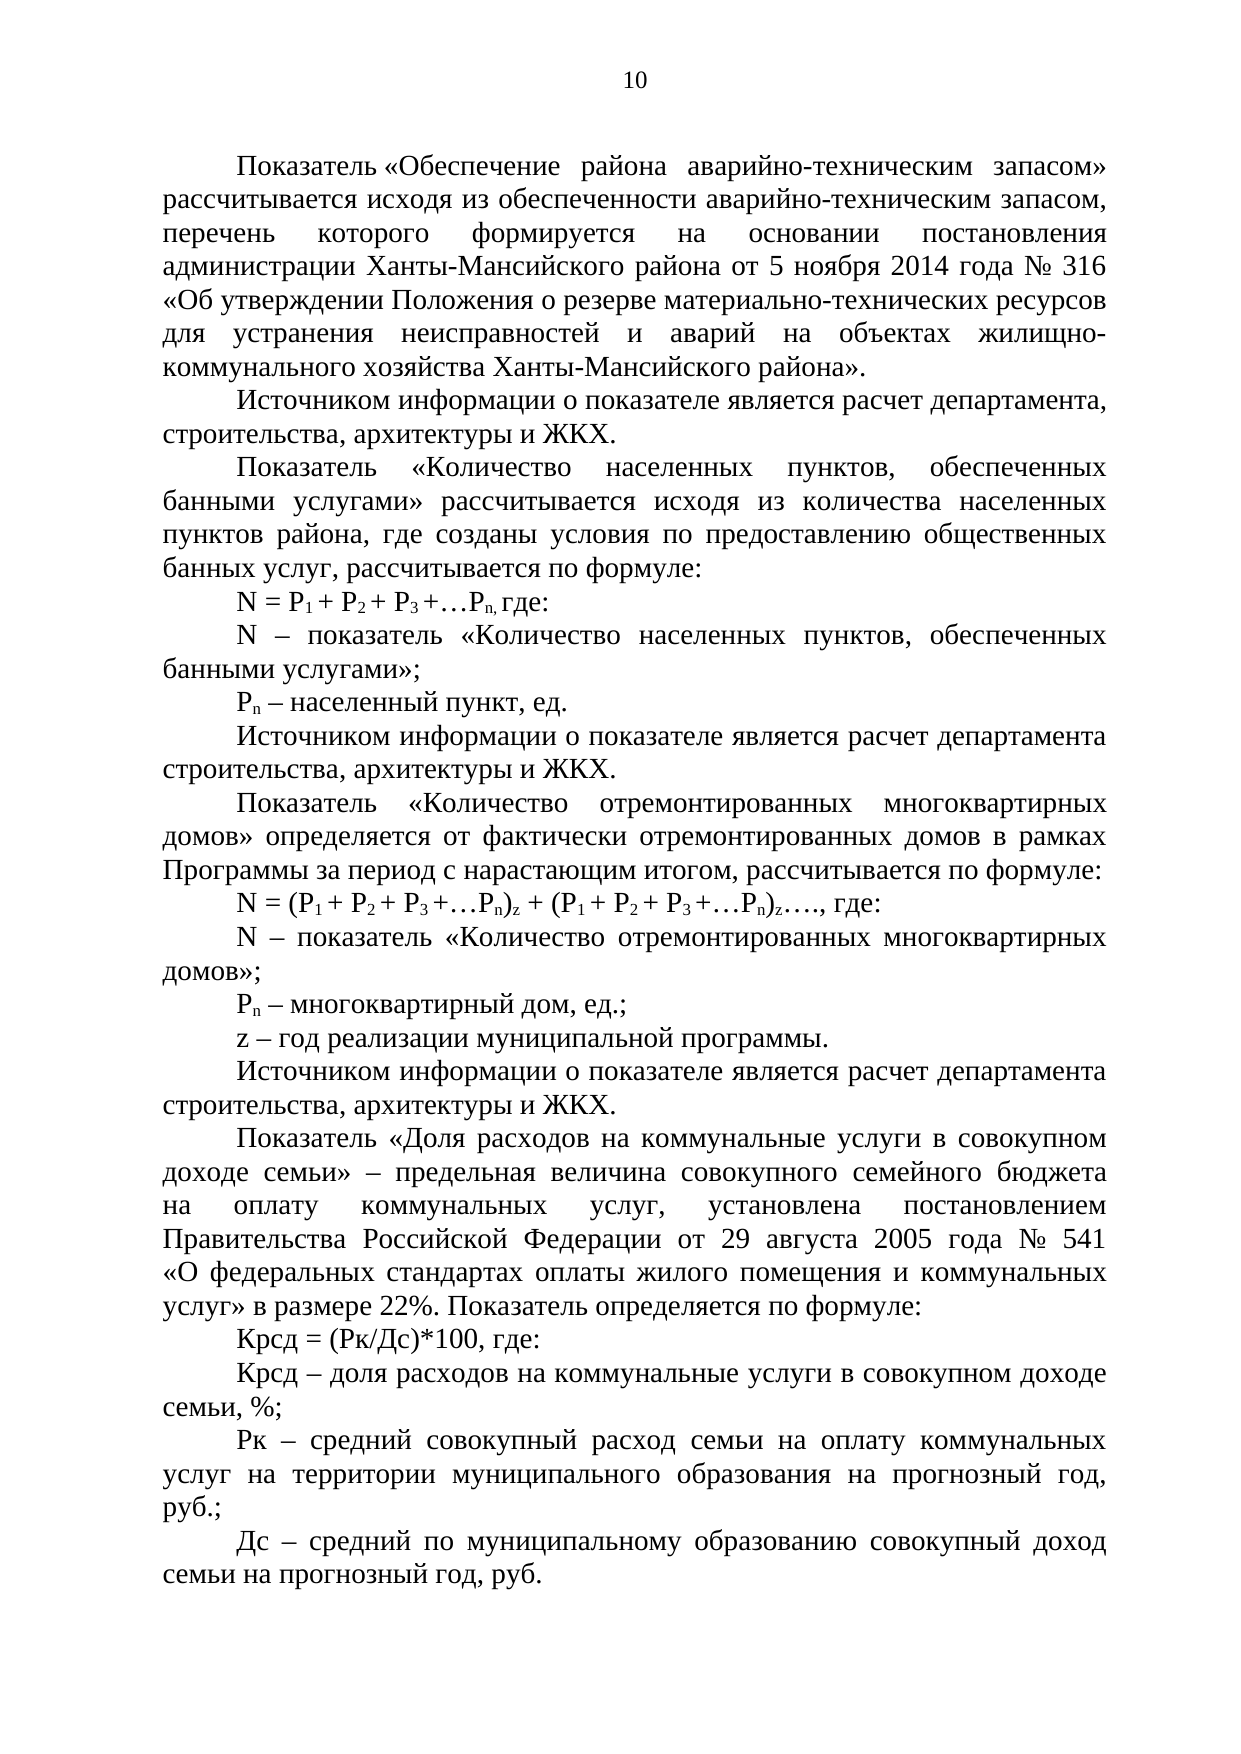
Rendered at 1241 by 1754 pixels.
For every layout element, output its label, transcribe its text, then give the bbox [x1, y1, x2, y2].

text Рк – средний совокупный расход семьи на оплату коммунальных услуг на территории муниципального образования на прогнозный год, руб.; [162, 1422, 1107, 1523]
text Источником информации о показателе является расчет департамента, строительства, архитектуры и ЖКХ. [162, 382, 1107, 449]
text Источником информации о показателе является расчет департамента строительства, архитектуры и ЖКХ. [162, 718, 1107, 785]
text Дс – средний по муниципальному образованию совокупный доход семьи на прогнозный год, руб. [162, 1523, 1107, 1590]
text Показатель «Доля расходов на коммунальные услуги в совокупном доходе семьи» – предельная величина совокупного семейного бюджета на оплату коммунальных услуг, установлена постановлением Правительства Российской Федерации от 29 августа 2005 года № 541 «О федеральных стандартах оплаты жилого помещения и коммунальных услуг» в размере 22%. Показатель определяется по формуле: [162, 1120, 1107, 1322]
text Крсд = (Рк/Дс)*100, где: [162, 1322, 1107, 1355]
text N – показатель «Количество населенных пунктов, обеспеченных банными услугами»; [162, 617, 1107, 684]
text Pn – многоквартирный дом, ед.; [162, 986, 1107, 1020]
text Показатель «Количество населенных пунктов, обеспеченных банными услугами» рассчитывается исходя из количества населенных пунктов района, где созданы условия по предоставлению общественных банных услуг, рассчитывается по формуле: [162, 449, 1107, 584]
text z – год реализации муниципальной программы. [162, 1020, 1107, 1053]
text Pn – населенный пункт, ед. [162, 684, 1107, 718]
text N – показатель «Количество отремонтированных многоквартирных домов»; [162, 919, 1107, 986]
text Крсд – доля расходов на коммунальные услуги в совокупном доходе семьи, %; [162, 1355, 1107, 1422]
text N = P1 + P2 + P3 +…Pn, где: [162, 584, 1107, 617]
text Показатель «Количество отремонтированных многоквартирных домов» определяется от фактически отремонтированных домов в рамках Программы за период с нарастающим итогом, рассчитывается по формуле: [162, 785, 1107, 886]
text Источником информации о показателе является расчет департамента строительства, архитектуры и ЖКХ. [162, 1053, 1107, 1120]
text Показатель «Обеспечение района аварийно-техническим запасом» рассчитывается исходя из обеспеченности аварийно-техническим запасом, перечень которого формируется на основании постановления администрации Ханты-Мансийского района от 5 ноября 2014 года № 316 «Об утверждении Положения о резерве материально-технических ресурсов для устранения неисправностей и аварий на объектах жилищно-коммунального хозяйства Ханты-Мансийского района». [162, 148, 1107, 382]
text N = (P1 + P2 + P3 +…Pn)z + (P1 + P2 + P3 +…Pn)z…., где: [162, 886, 1107, 919]
